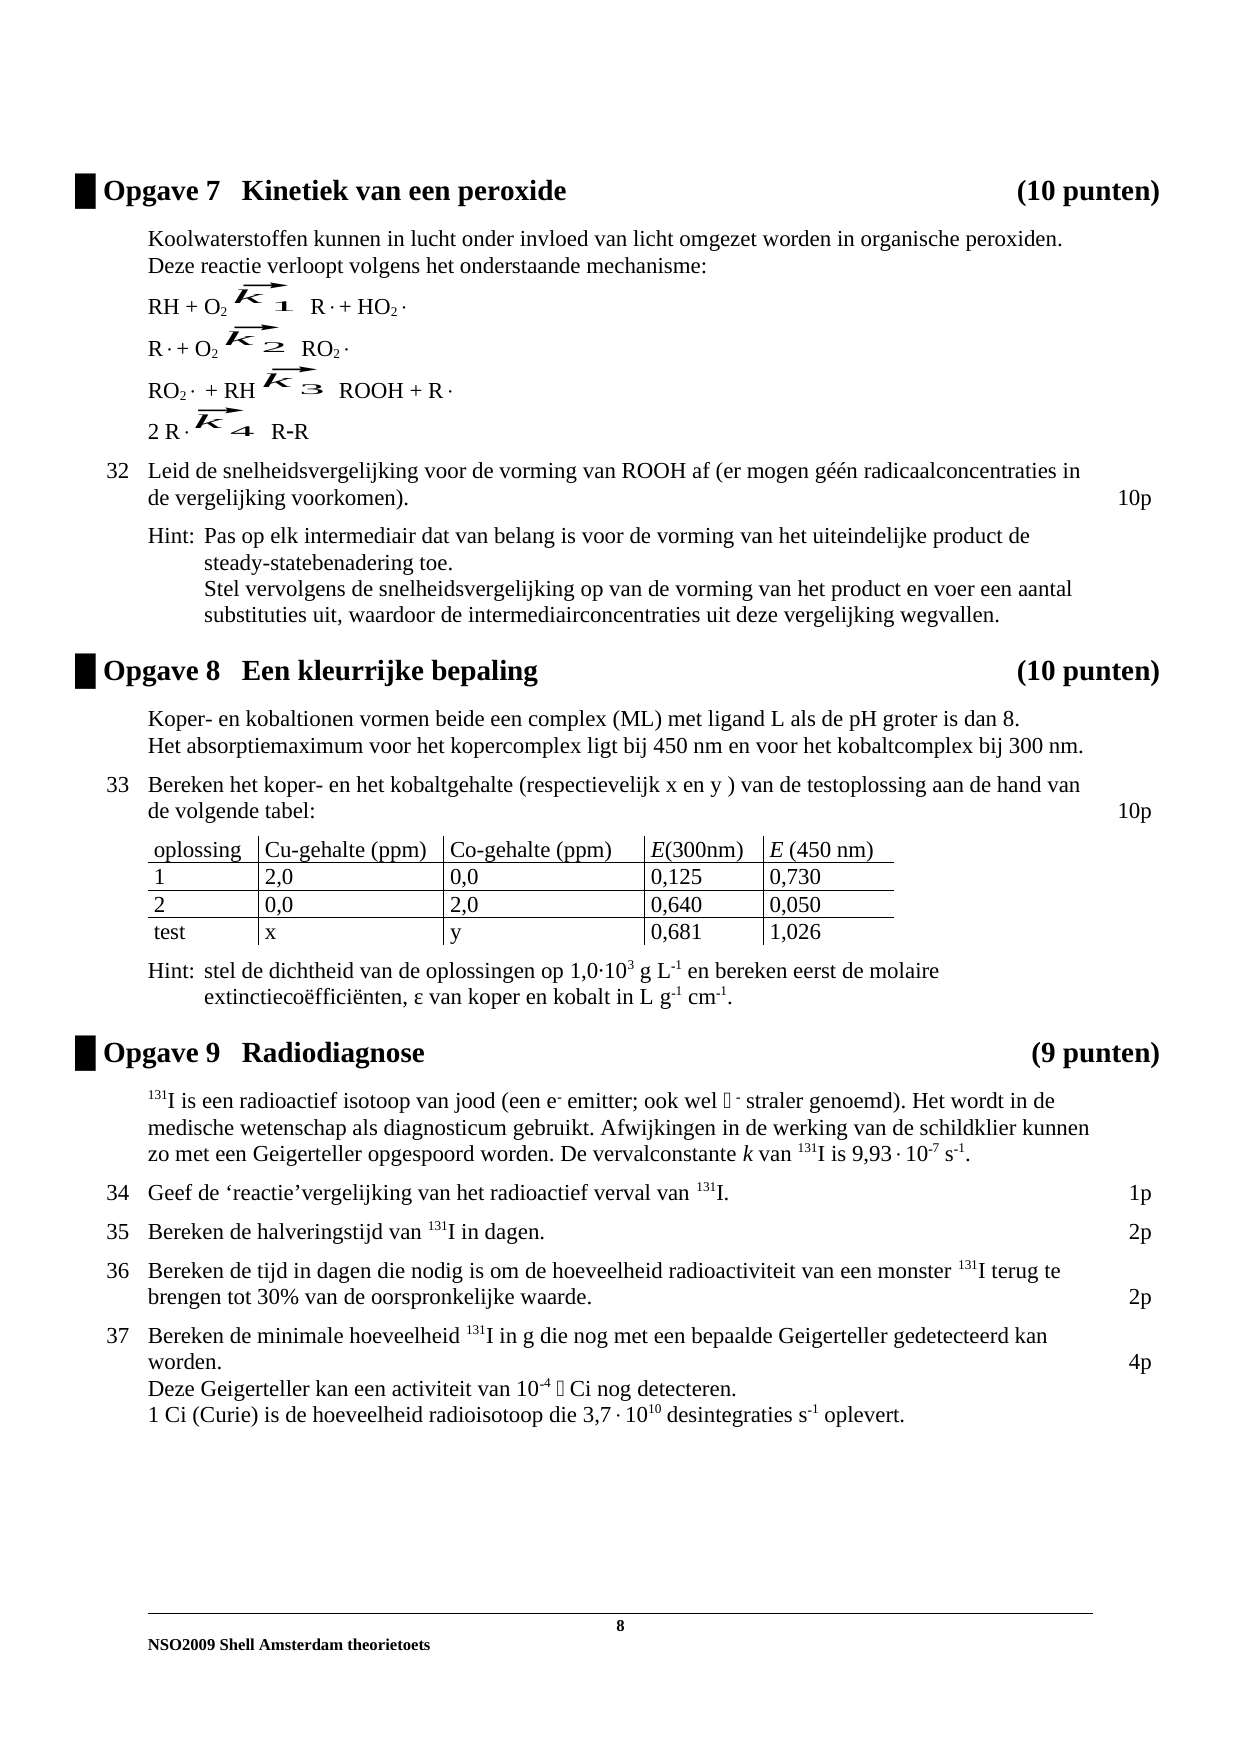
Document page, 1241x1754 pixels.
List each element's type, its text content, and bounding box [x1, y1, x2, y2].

table_header oplossing [148, 836, 258, 862]
text Radiodiagnose (9 punten) [148, 1035, 1093, 1068]
table_cell 0,125 [645, 863, 763, 890]
table_cell y [444, 918, 644, 944]
text Koolwaterstoffen kunnen in lucht onder invloed van licht omgezet worden in organische peroxiden. Deze reactie verloopt volgens het onderstaande mechanisme: [148, 225, 1093, 278]
text Bereken de halveringstijd van 131I in dagen. 2p [88, 1218, 1093, 1244]
text R+ O2 RO2 [148, 320, 1093, 361]
text Leid de snelheidsvergelijking voor de vorming van ROOH af (er mogen géén radicaalconcentraties in de vergelijking voorkomen). 10p [88, 457, 1093, 510]
table_cell test [148, 918, 258, 944]
table_cell 0,681 [645, 918, 763, 944]
table_cell 0,0 [444, 863, 644, 890]
table_cell 2,0 [444, 891, 644, 917]
text Kinetiek van een peroxide (10 punten) [148, 173, 1093, 206]
text Een kleurrijke bepaling (10 punten) [148, 653, 1093, 686]
table_cell x [259, 918, 443, 944]
table_cell 0,730 [764, 863, 893, 890]
table_cell 2 [148, 891, 258, 917]
table_cell 1,026 [764, 918, 893, 944]
text 2 R RR [148, 403, 1093, 445]
table_header Co-gehalte (ppm) [444, 836, 644, 862]
text Hint: stel de dichtheid van de oplossingen op 1,0∙103 g L1 en bereken eerst de molaire extinctiecoëfficiënten, ε van koper en kobalt in L g1 cm1. [148, 957, 1093, 1010]
table_cell 0,050 [764, 891, 893, 917]
text Bereken de tijd in dagen die nodig is om de hoeveelheid radioactiviteit van een monster 131I terug te brengen tot 30% van de oorspronkelijke waarde. 2p [88, 1257, 1093, 1309]
text RO2 + RH ROOH + R [148, 361, 1093, 403]
table_header E(300nm) [645, 836, 763, 862]
text Koper- en kobaltionen vormen beide een complex (ML) met ligand L als de pH groter is dan 8. [148, 706, 1093, 732]
table_cell 2,0 [259, 863, 443, 890]
text Hint: Pas op elk intermediair dat van belang is voor de vorming van het uiteindelijke product de steady-statebenadering toe. Stel vervolgens de snelheidsvergelijking op van de vorming van het product en voer een aantal substituties uit, waardoor de intermediairconcentraties uit deze vergelijking wegvallen. [148, 522, 1093, 628]
table_cell 0,640 [645, 891, 763, 917]
text Geef de ‘reactie’vergelijking van het radioactief verval van 131I. 1p [88, 1179, 1093, 1205]
text RH + O2 R+ HO2 [148, 278, 1093, 320]
text Bereken het koper- en het kobaltgehalte (respectievelijk x en y ) van de testoplossing aan de hand van de volgende tabel: 10p [88, 771, 1093, 823]
table_cell 1 [148, 863, 258, 890]
text Bereken de minimale hoeveelheid 131I in g die nog met een bepaalde Geigerteller gedetecteerd kan worden. 4p Deze Geigerteller kan een activiteit van 104 Ci nog detecteren. 1 Ci (Curie) is de hoeveelheid radioisotoop die 3,71010 desintegraties s1 oplevert. [88, 1322, 1093, 1427]
table_header Cu-gehalte (ppm) [259, 836, 443, 862]
table_cell 0,0 [259, 891, 443, 917]
text Het absorptiemaximum voor het kopercomplex ligt bij 450 nm en voor het kobaltcomplex bij 300 nm. [148, 732, 1093, 758]
table_header E (450 nm) [764, 836, 893, 862]
text 131I is een radioactief isotoop van jood (een e emitter; ook wel  straler genoemd). Het wordt in de medische wetenschap als diagnosticum gebruikt. Afwijkingen in de werking van de schildklier kunnen zo met een Geigerteller opgespoord worden. De vervalconstante k van 131I is 9,93107 s1. [148, 1087, 1093, 1166]
